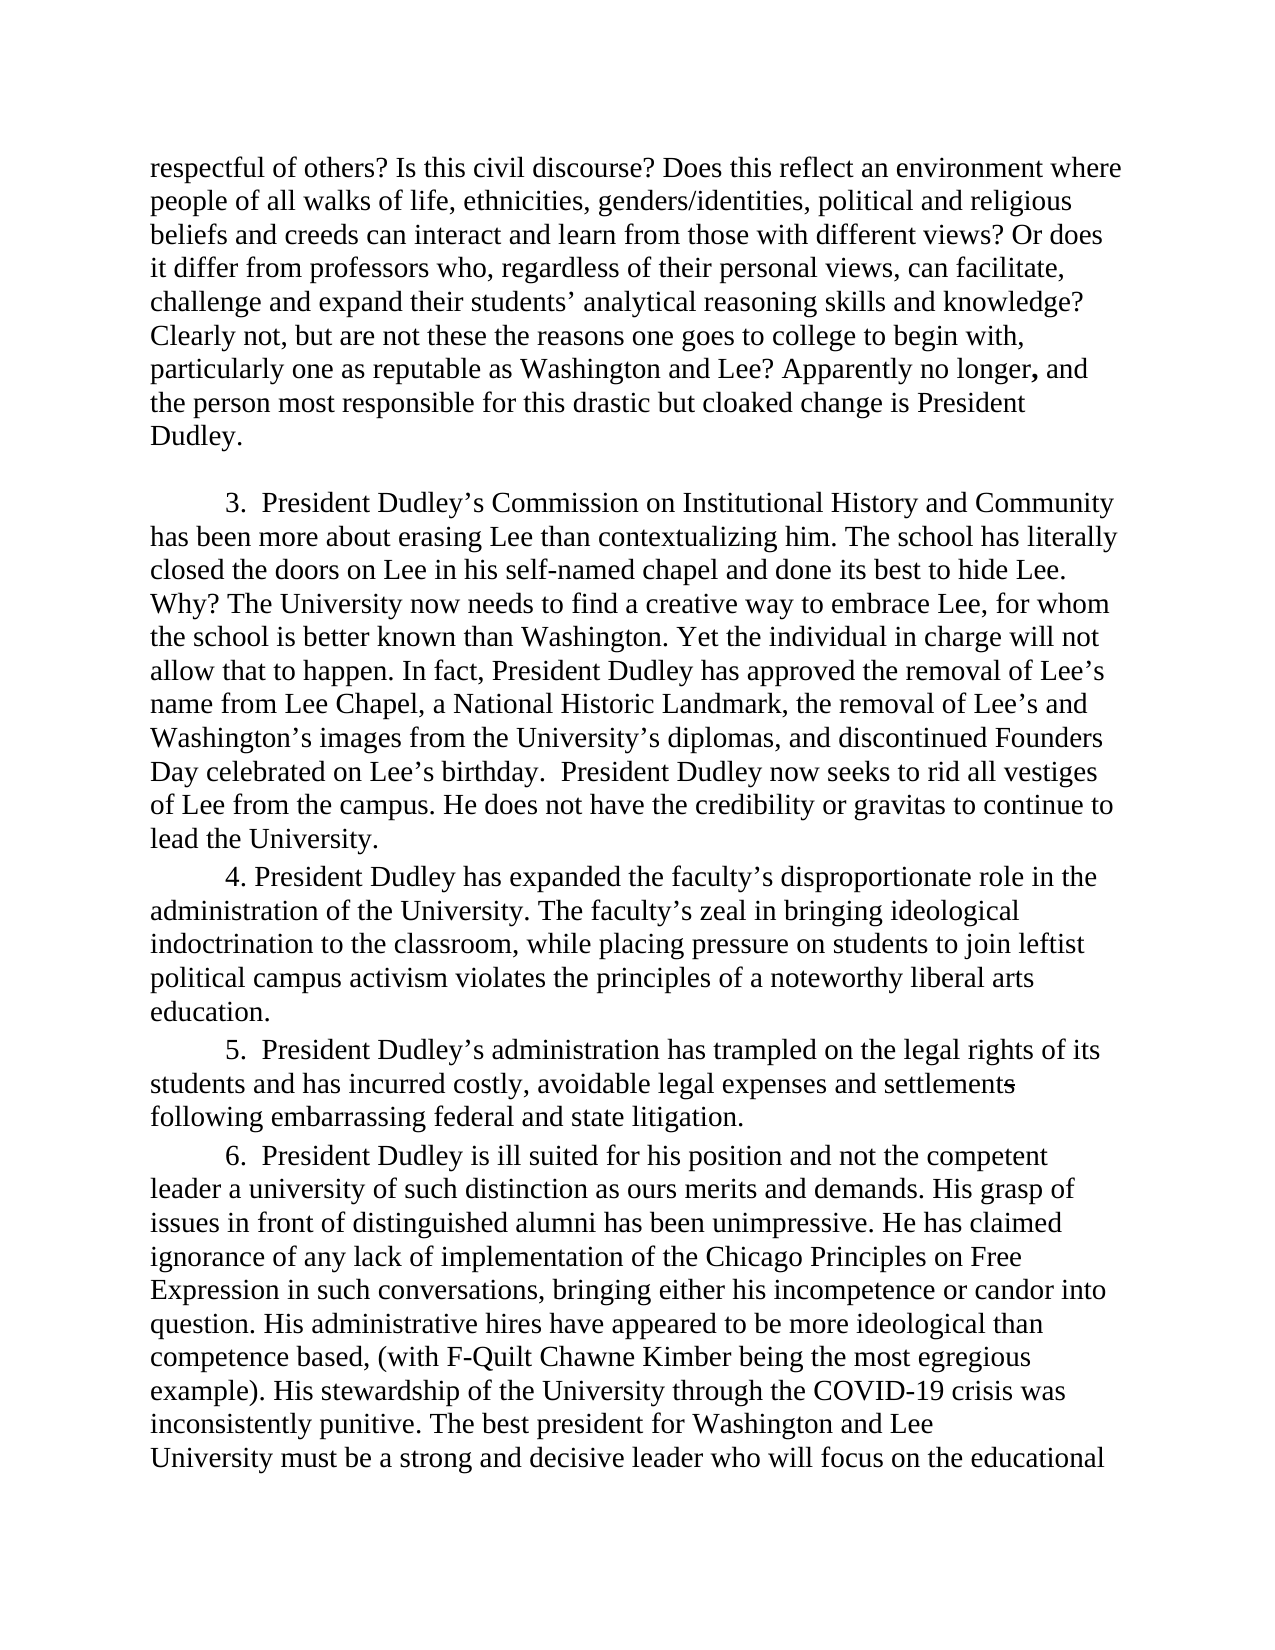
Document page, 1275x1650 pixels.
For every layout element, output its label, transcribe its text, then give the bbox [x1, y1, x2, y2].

text 3. President Dudley’s Commission on Institutional History and Community has been more about erasing Lee than contextualizing him. The school has literally closed the doors on Lee in his self-named chapel and done its best to hide Lee. Why? The University now needs to find a creative way to embrace Lee, for whom the school is better known than Washington. Yet the individual in charge will not allow that to happen. In fact, President Dudley has approved the removal of Lee’s name from Lee Chapel, a National Historic Landmark, the removal of Lee’s and Washington’s images from the University’s diplomas, and discontinued Founders Day celebrated on Lee’s birthday. President Dudley now seeks to rid all vestiges of Lee from the campus. He does not have the credibility or gravitas to continue to lead the University. [150, 485, 1125, 854]
text 4. President Dudley has expanded the faculty’s disproportionate role in the administration of the University. The faculty’s zeal in bringing ideological indoctrination to the classroom, while placing pressure on students to join leftist political campus activism violates the principles of a noteworthy liberal arts education. [150, 859, 1125, 1027]
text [150, 150, 1125, 452]
text 5. President Dudley’s administration has trampled on the legal rights of its students and has incurred costly, avoidable legal expenses and settlements following embarrassing federal and state litigation. [150, 1032, 1125, 1133]
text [150, 1138, 1125, 1473]
